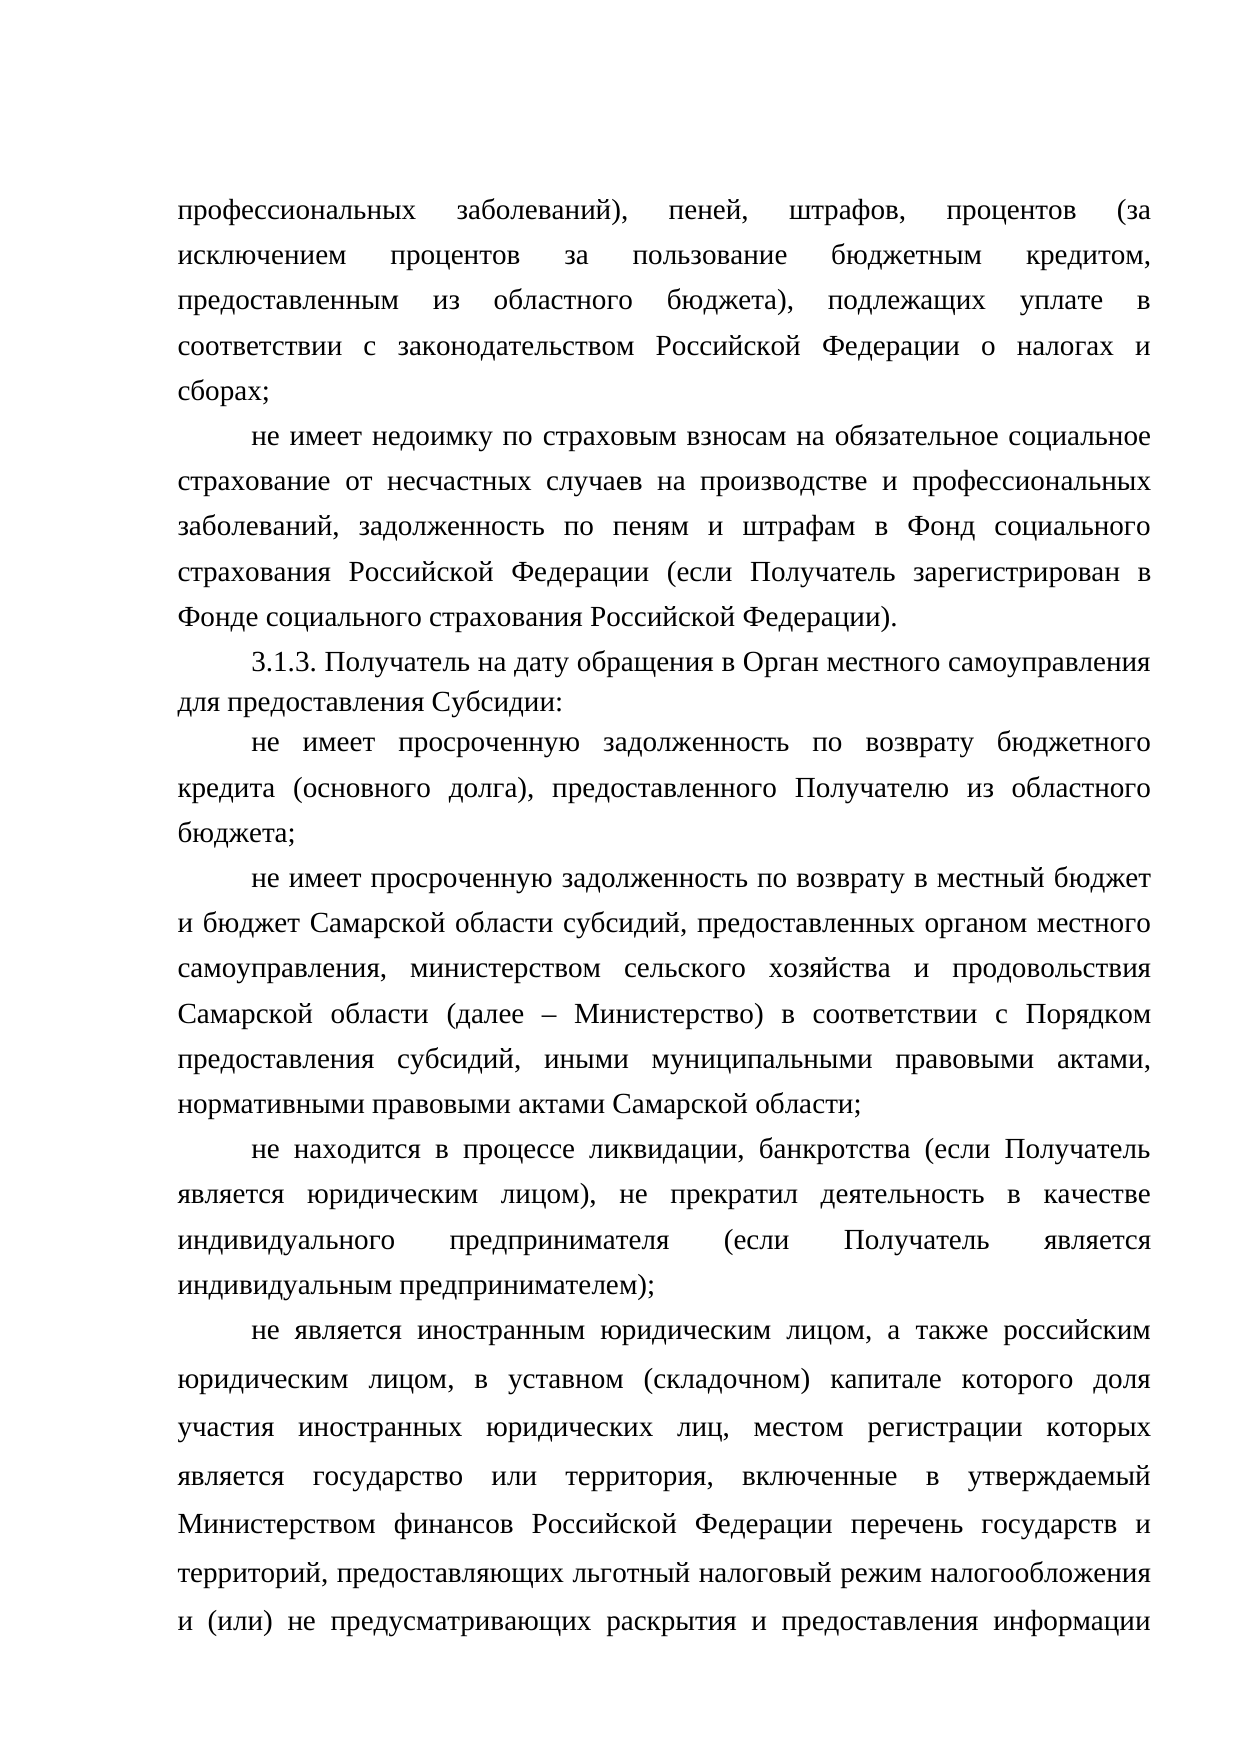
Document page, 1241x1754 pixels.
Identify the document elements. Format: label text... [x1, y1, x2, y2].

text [177, 1312, 1152, 1637]
text не имеет недоимку по страховым взносам на обязательное социальное страхование от несчастных случаев на производстве и профессиональных заболеваний, задолженность по пеням и штрафам в Фонд социального страхования Российской Федерации (если Получатель зарегистрирован в Фонде социального страхования Российской Федерации). [177, 418, 1152, 632]
text не находится в процессе ликвидации, банкротства (если Получатель является юридическим лицом), не прекратил деятельность в качестве индивидуального предпринимателя (если Получатель является индивидуальным предпринимателем); [177, 1131, 1152, 1301]
text не имеет просроченную задолженность по возврату в местный бюджет и бюджет Самарской области субсидий, предоставленных органом местного самоуправления, министерством сельского хозяйства и продовольствия Самарской области (далее – Министерство) в соответствии с Порядком предоставления субсидий, иными муниципальными правовыми актами, нормативными правовыми актами Самарской области; [177, 860, 1152, 1120]
text 3.1.3. Получатель на дату обращения в Орган местного самоуправления для предоставления Субсидии: [177, 644, 1152, 718]
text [177, 192, 1152, 406]
text не имеет просроченную задолженность по возврату бюджетного кредита (основного долга), предоставленного Получателю из областного бюджета; [177, 724, 1152, 848]
